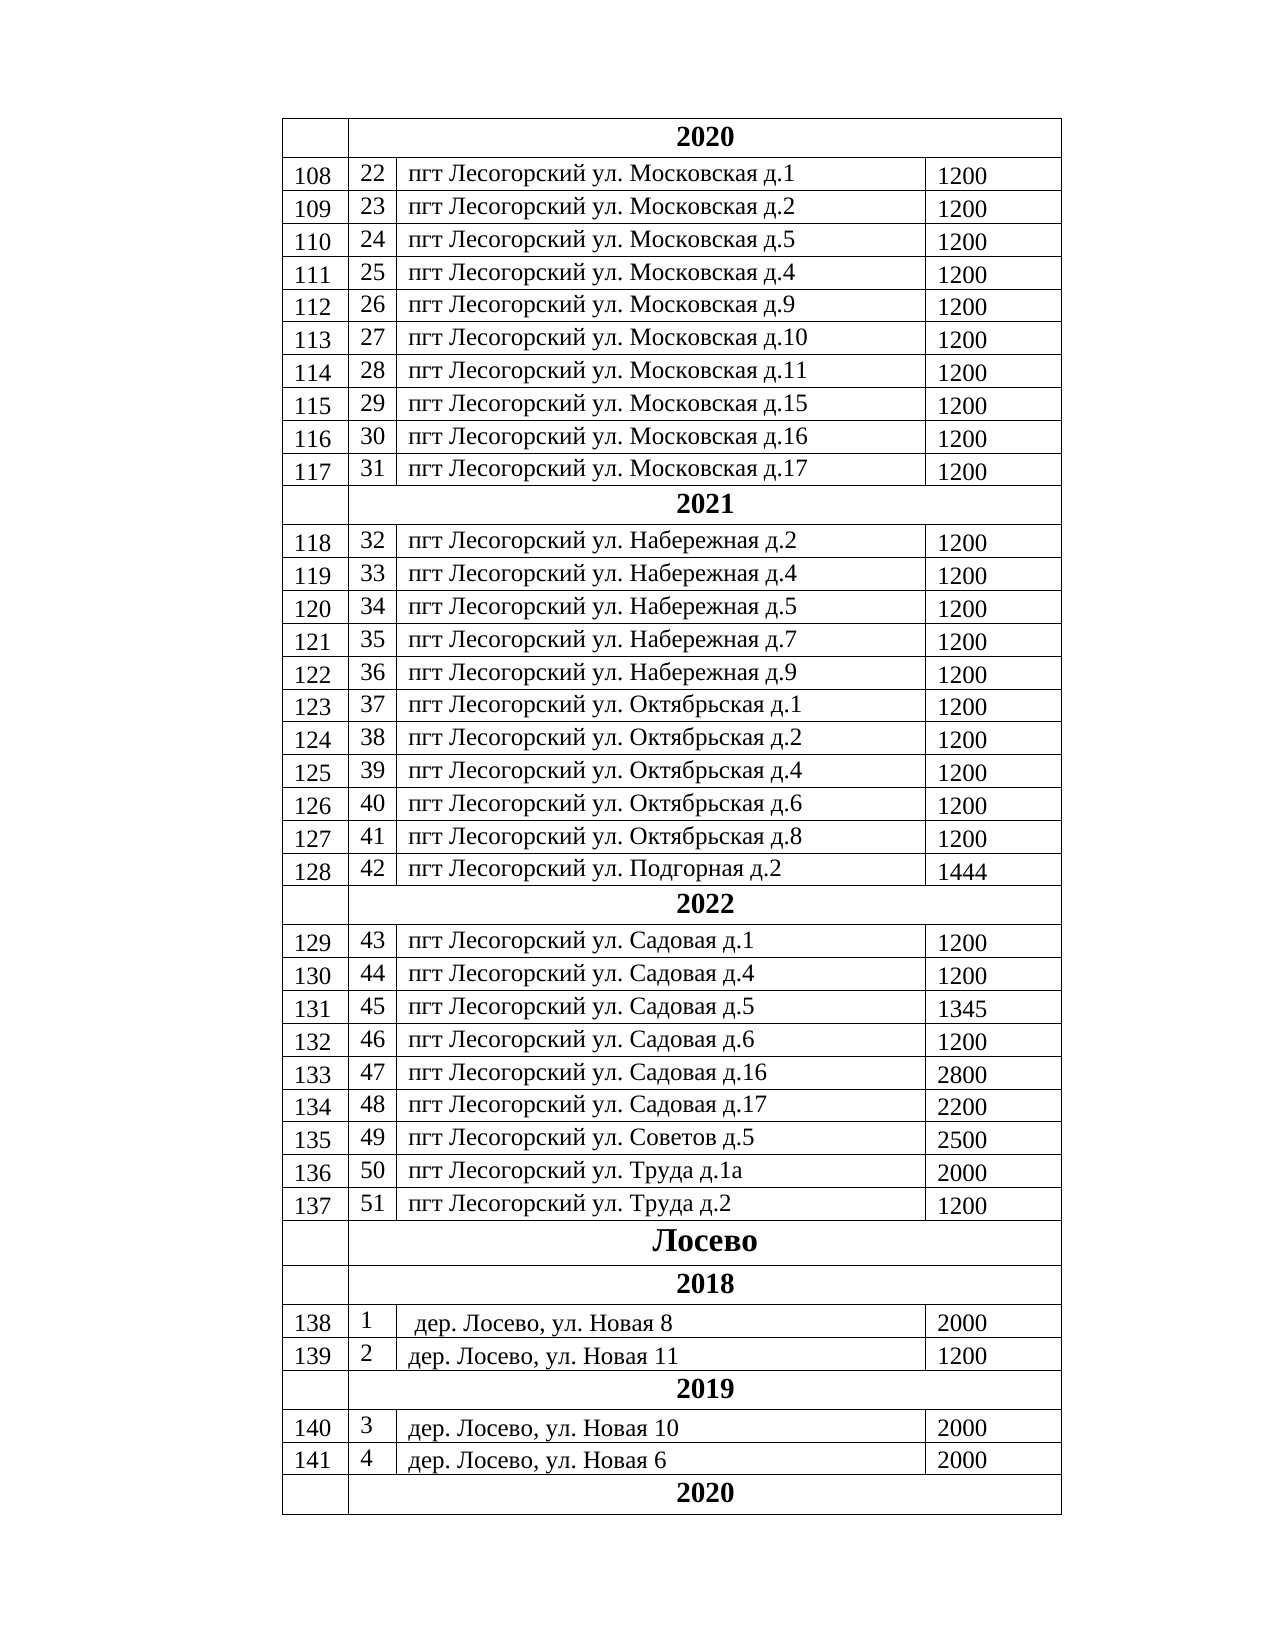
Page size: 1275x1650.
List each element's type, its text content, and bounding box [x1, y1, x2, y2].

table_cell 4 [349, 1443, 396, 1474]
table_cell 1345 [926, 991, 1061, 1023]
table_cell пгт Лесогорский ул. Садовая д.6 [397, 1024, 925, 1056]
table_cell 2 [349, 1338, 396, 1370]
table_cell 2200 [926, 1090, 1061, 1121]
table_cell 38 [349, 722, 396, 754]
table_cell пгт Лесогорский ул. Набережная д.2 [397, 525, 925, 557]
table_cell пгт Лесогорский ул. Октябрьская д.1 [397, 690, 925, 721]
table_cell пгт Лесогорский ул. Московская д.5 [397, 224, 925, 256]
table_cell Лосево [349, 1221, 1061, 1265]
table_cell пгт Лесогорский ул. Октябрьская д.8 [397, 821, 925, 852]
table_cell пгт Лесогорский ул. Садовая д.1 [397, 925, 925, 957]
table_cell 138 [283, 1305, 348, 1337]
table_cell [283, 119, 348, 157]
table_cell 121 [283, 624, 348, 656]
table_cell 35 [349, 624, 396, 656]
table_cell пгт Лесогорский ул. Садовая д.17 [397, 1090, 925, 1121]
table_cell 111 [283, 257, 348, 288]
table_cell дер. Лосево, ул. Новая 8 [397, 1305, 925, 1337]
table_cell 45 [349, 991, 396, 1023]
table_cell 1200 [926, 1024, 1061, 1056]
table_cell 26 [349, 290, 396, 321]
table_cell 2000 [926, 1443, 1061, 1474]
table_cell 141 [283, 1443, 348, 1474]
table_cell 110 [283, 224, 348, 256]
table_cell 134 [283, 1090, 348, 1121]
table_cell 44 [349, 958, 396, 990]
table_cell 1200 [926, 925, 1061, 957]
table_cell 137 [283, 1188, 348, 1220]
table_cell дер. Лосево, ул. Новая 11 [397, 1338, 925, 1370]
table_cell 133 [283, 1057, 348, 1088]
table_cell 34 [349, 591, 396, 623]
table_cell 22 [349, 158, 396, 190]
table_cell 48 [349, 1090, 396, 1121]
table_cell 1200 [926, 388, 1061, 420]
table_cell 128 [283, 854, 348, 885]
table_cell пгт Лесогорский ул. Труда д.2 [397, 1188, 925, 1220]
table_cell 3 [349, 1410, 396, 1442]
table_cell 42 [349, 854, 396, 885]
table_cell пгт Лесогорский ул. Труда д.1а [397, 1155, 925, 1187]
table_cell пгт Лесогорский ул. Садовая д.5 [397, 991, 925, 1023]
table_cell пгт Лесогорский ул. Московская д.2 [397, 191, 925, 223]
table_cell 2800 [926, 1057, 1061, 1088]
table_cell пгт Лесогорский ул. Московская д.17 [397, 454, 925, 485]
table_cell 28 [349, 355, 396, 387]
table_cell 1200 [926, 788, 1061, 820]
table_cell пгт Лесогорский ул. Московская д.16 [397, 421, 925, 452]
table_cell 1200 [926, 690, 1061, 721]
table_cell 119 [283, 558, 348, 590]
table_cell пгт Лесогорский ул. Набережная д.4 [397, 558, 925, 590]
table_cell пгт Лесогорский ул. Набережная д.7 [397, 624, 925, 656]
table_cell 135 [283, 1122, 348, 1154]
table_cell [283, 1371, 348, 1409]
table_cell 136 [283, 1155, 348, 1187]
table_cell [283, 1266, 348, 1304]
table_cell пгт Лесогорский ул. Советов д.5 [397, 1122, 925, 1154]
table_cell 2022 [349, 886, 1061, 924]
table_cell 1200 [926, 958, 1061, 990]
table_cell 1200 [926, 1338, 1061, 1370]
table_cell 116 [283, 421, 348, 452]
table_cell 24 [349, 224, 396, 256]
table_cell 109 [283, 191, 348, 223]
table_cell 2000 [926, 1410, 1061, 1442]
table_cell 1200 [926, 525, 1061, 557]
table_cell 1200 [926, 191, 1061, 223]
table_cell пгт Лесогорский ул. Московская д.1 [397, 158, 925, 190]
table_cell 129 [283, 925, 348, 957]
table_cell 124 [283, 722, 348, 754]
table_cell 37 [349, 690, 396, 721]
table_cell 1200 [926, 755, 1061, 787]
table_cell 130 [283, 958, 348, 990]
table_cell пгт Лесогорский ул. Московская д.9 [397, 290, 925, 321]
table_cell 27 [349, 322, 396, 354]
table_cell пгт Лесогорский ул. Набережная д.9 [397, 657, 925, 688]
table_cell 2018 [349, 1266, 1061, 1304]
table_cell 46 [349, 1024, 396, 1056]
table_cell 127 [283, 821, 348, 852]
table_cell 131 [283, 991, 348, 1023]
table_cell пгт Лесогорский ул. Московская д.4 [397, 257, 925, 288]
table_cell 2000 [926, 1305, 1061, 1337]
table_cell пгт Лесогорский ул. Садовая д.16 [397, 1057, 925, 1088]
table_cell 50 [349, 1155, 396, 1187]
table_cell 47 [349, 1057, 396, 1088]
table_cell [283, 486, 348, 524]
table_cell 122 [283, 657, 348, 688]
table_cell 1200 [926, 355, 1061, 387]
table_cell 1200 [926, 421, 1061, 452]
table_cell пгт Лесогорский ул. Набережная д.5 [397, 591, 925, 623]
table_cell 1200 [926, 224, 1061, 256]
table_cell 139 [283, 1338, 348, 1370]
table_cell 31 [349, 454, 396, 485]
table_cell 30 [349, 421, 396, 452]
table_cell дер. Лосево, ул. Новая 6 [397, 1443, 925, 1474]
table_cell 120 [283, 591, 348, 623]
table_cell 32 [349, 525, 396, 557]
table_cell 1 [349, 1305, 396, 1337]
table_cell 1200 [926, 591, 1061, 623]
table_cell 1200 [926, 558, 1061, 590]
table_cell 132 [283, 1024, 348, 1056]
table_cell 40 [349, 788, 396, 820]
table_cell 49 [349, 1122, 396, 1154]
table_cell 39 [349, 755, 396, 787]
table_cell пгт Лесогорский ул. Московская д.10 [397, 322, 925, 354]
table_cell [283, 1475, 348, 1513]
table_cell 113 [283, 322, 348, 354]
table_cell дер. Лосево, ул. Новая 10 [397, 1410, 925, 1442]
table_cell 125 [283, 755, 348, 787]
table_cell 123 [283, 690, 348, 721]
table_cell 2020 [349, 119, 1061, 157]
table_cell 25 [349, 257, 396, 288]
table_cell 1200 [926, 322, 1061, 354]
table_cell пгт Лесогорский ул. Октябрьская д.6 [397, 788, 925, 820]
table_cell 1200 [926, 257, 1061, 288]
table_cell 140 [283, 1410, 348, 1442]
table_cell 1200 [926, 657, 1061, 688]
table_cell 2000 [926, 1155, 1061, 1187]
table_cell 41 [349, 821, 396, 852]
table_cell 1200 [926, 1188, 1061, 1220]
table_cell пгт Лесогорский ул. Садовая д.4 [397, 958, 925, 990]
table_cell 51 [349, 1188, 396, 1220]
table_cell [283, 1221, 348, 1265]
table_cell 1200 [926, 454, 1061, 485]
table_cell 108 [283, 158, 348, 190]
table_cell 1200 [926, 624, 1061, 656]
table_cell пгт Лесогорский ул. Московская д.15 [397, 388, 925, 420]
table_cell 2021 [349, 486, 1061, 524]
table_cell 33 [349, 558, 396, 590]
table_cell пгт Лесогорский ул. Октябрьская д.2 [397, 722, 925, 754]
table_cell пгт Лесогорский ул. Московская д.11 [397, 355, 925, 387]
table_cell 29 [349, 388, 396, 420]
table_cell 43 [349, 925, 396, 957]
table_cell 1200 [926, 722, 1061, 754]
table_cell 2019 [349, 1371, 1061, 1409]
table_cell 1200 [926, 290, 1061, 321]
table_cell 23 [349, 191, 396, 223]
table_cell 1444 [926, 854, 1061, 885]
table_cell 126 [283, 788, 348, 820]
table_cell [283, 886, 348, 924]
table_cell 112 [283, 290, 348, 321]
table_cell 2500 [926, 1122, 1061, 1154]
table_cell пгт Лесогорский ул. Октябрьская д.4 [397, 755, 925, 787]
table_cell 36 [349, 657, 396, 688]
table_cell 114 [283, 355, 348, 387]
table_cell 2020 [349, 1475, 1061, 1513]
table_cell 1200 [926, 158, 1061, 190]
table_cell 117 [283, 454, 348, 485]
table_cell пгт Лесогорский ул. Подгорная д.2 [397, 854, 925, 885]
table_cell 115 [283, 388, 348, 420]
table_cell 1200 [926, 821, 1061, 852]
table_cell 118 [283, 525, 348, 557]
